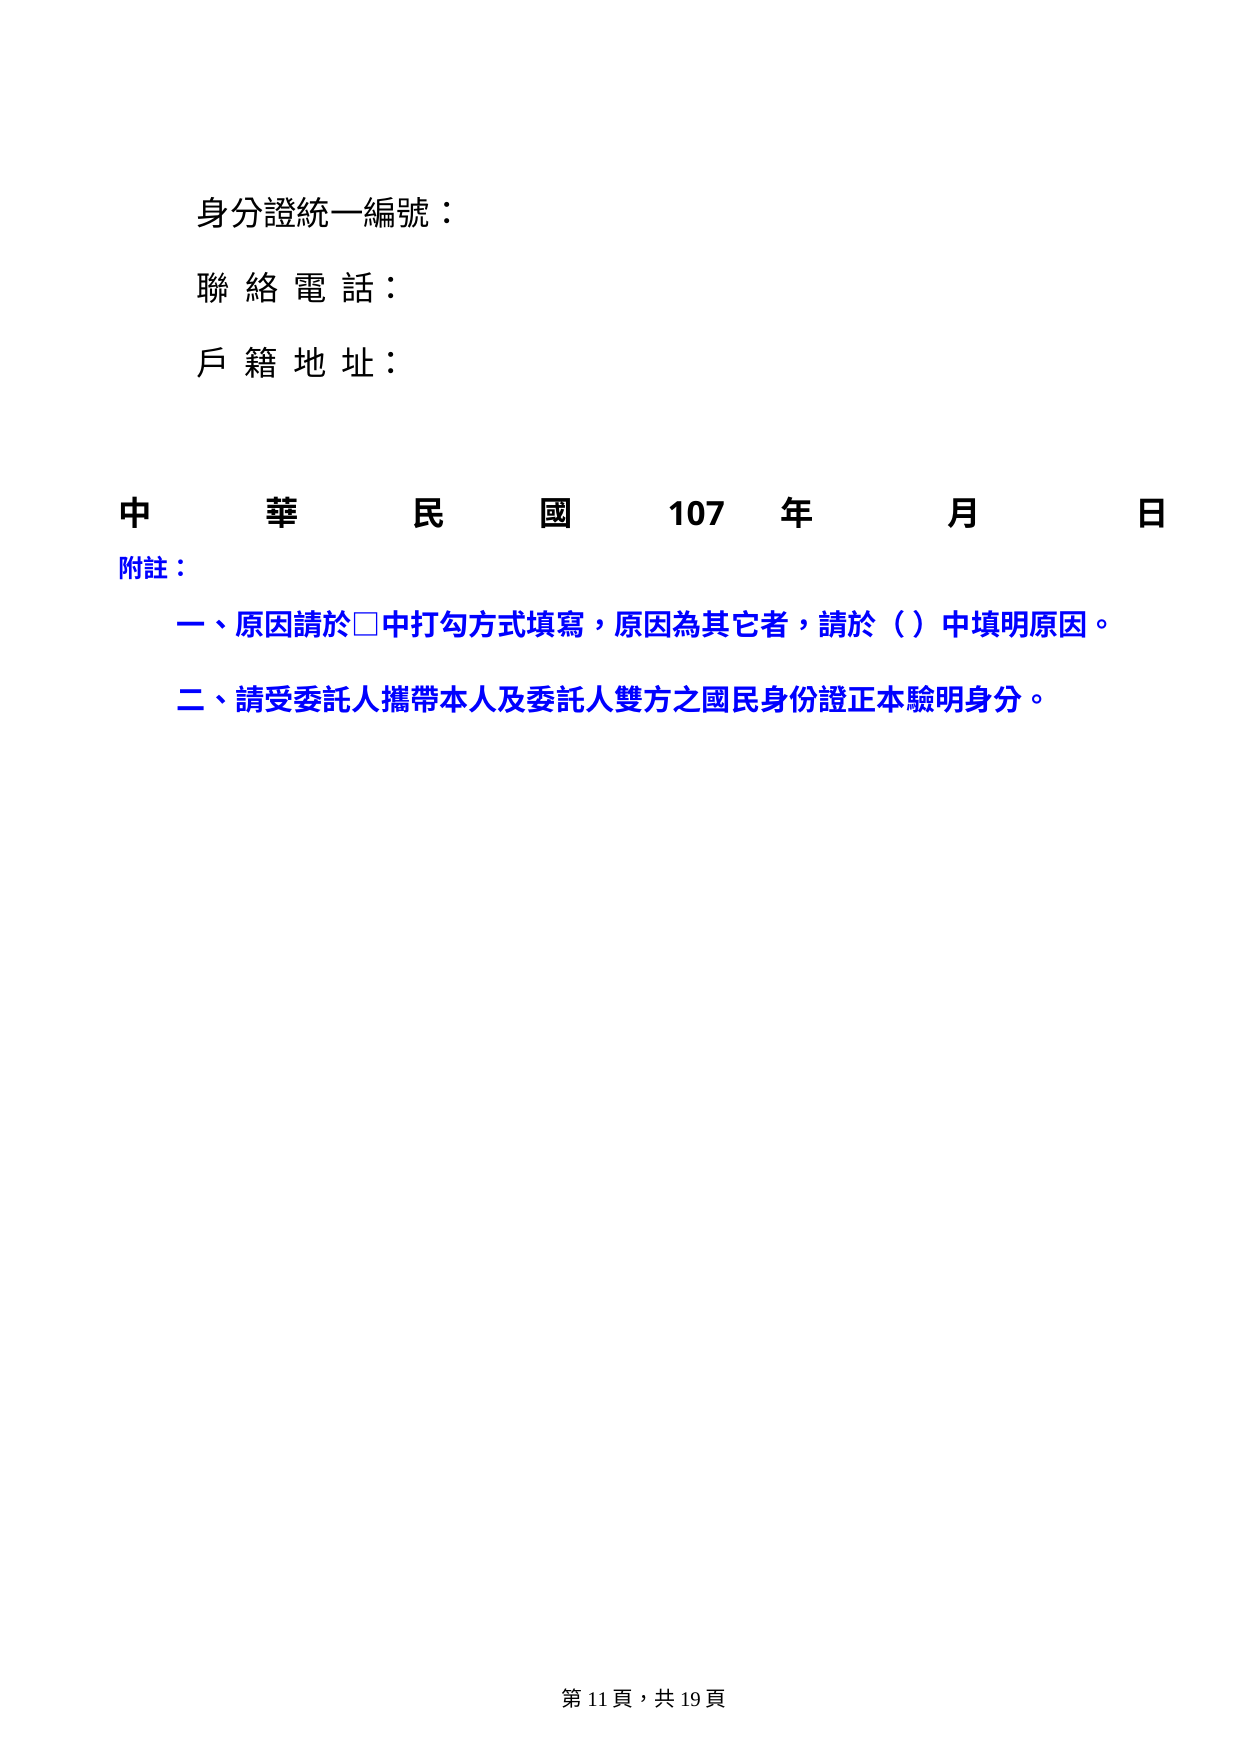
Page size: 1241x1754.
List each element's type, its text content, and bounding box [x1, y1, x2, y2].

text 聯 絡 電 話： [130, 248, 1169, 323]
text 中 華 民 國 107 年 月 日 [118, 473, 1169, 548]
text 身分證統一編號： [130, 173, 1169, 248]
text 附註： [118, 548, 1169, 586]
text 一、原因請於□中打勾方式填寫，原因為其它者，請於（ ）中填明原因。 [118, 586, 1169, 661]
text 戶 籍 地 址： [130, 323, 1169, 398]
text 二、請受委託人攜帶本人及委託人雙方之國民身份證正本驗明身分。 [118, 661, 1169, 736]
